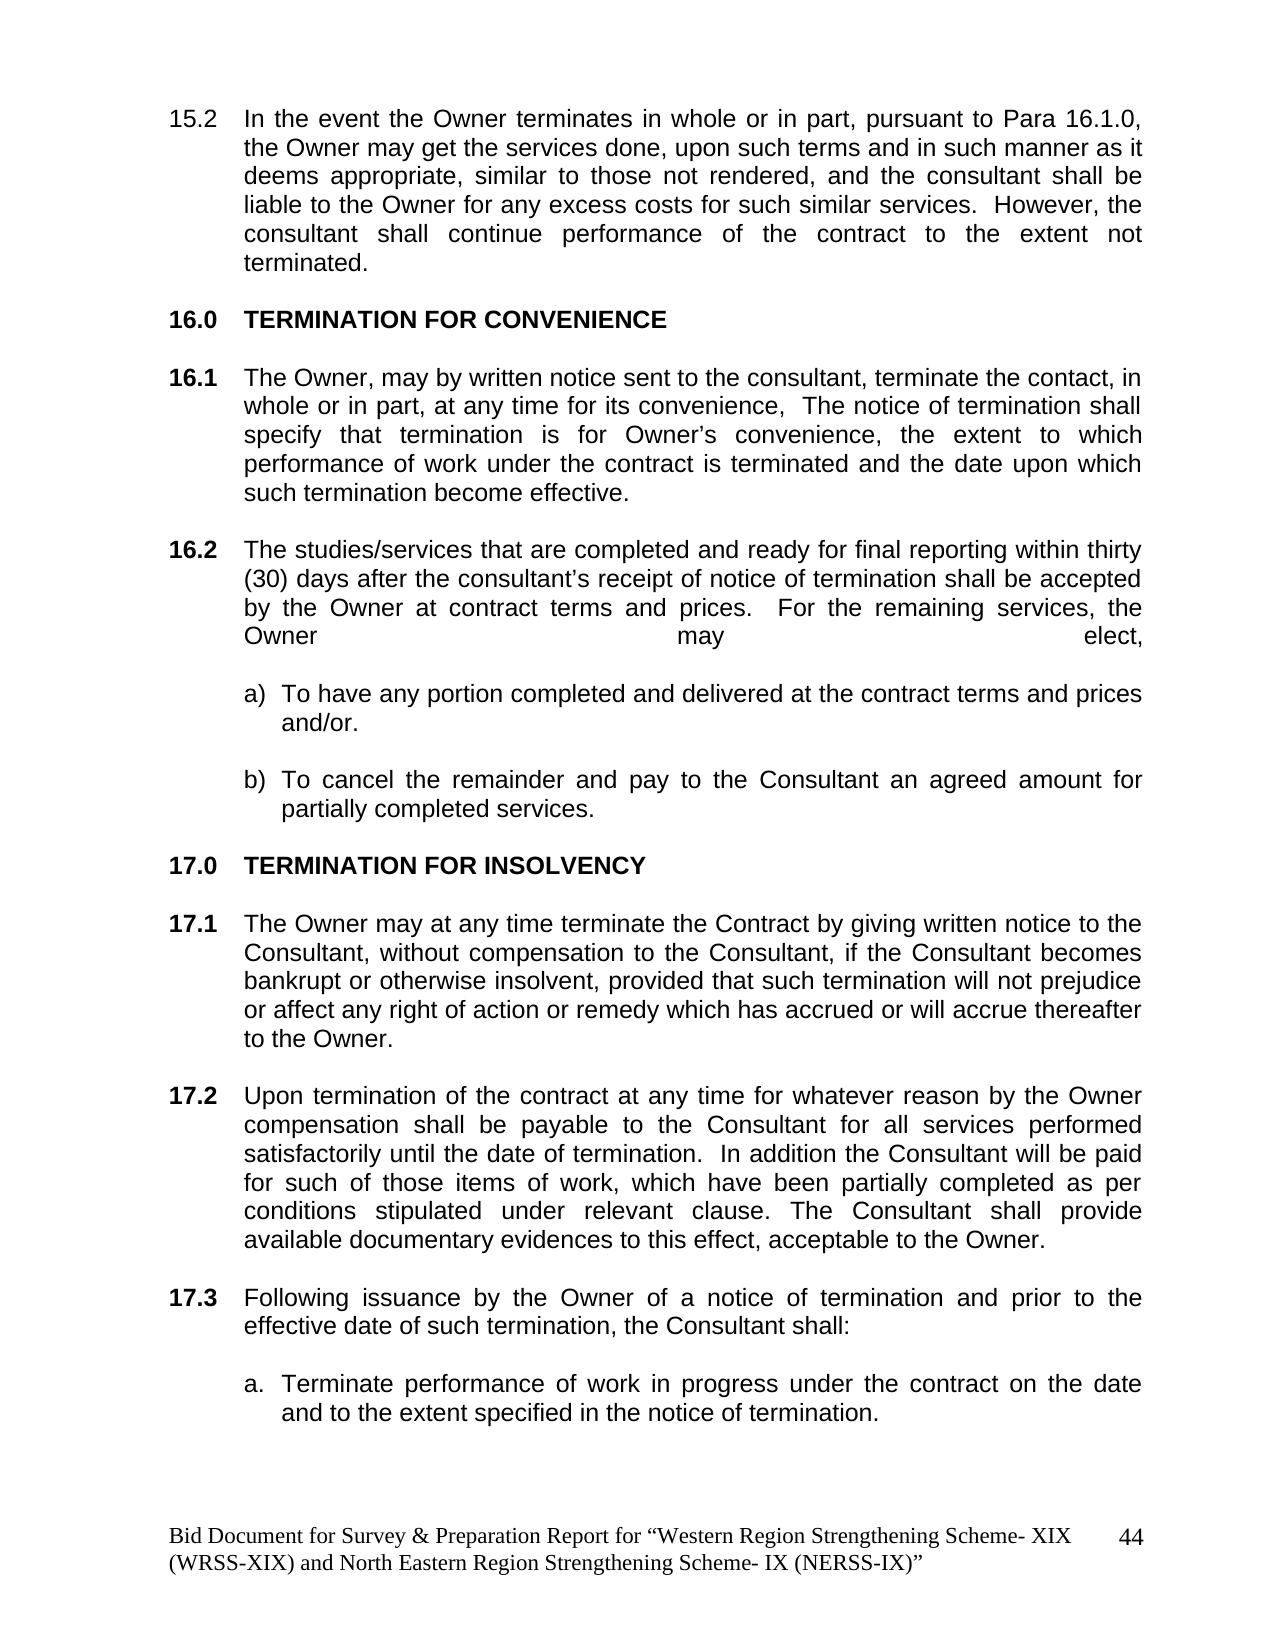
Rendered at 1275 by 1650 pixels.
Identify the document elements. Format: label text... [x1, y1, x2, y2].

list Following issuance by the Owner of a notice of termination and prior to the effective date of such termination, the Consultant shall: [169, 1282, 1144, 1340]
list To cancel the remainder and pay to the Consultant an agreed amount for partially completed services. [244, 765, 1144, 822]
list The Owner, may by written notice sent to the consultant, terminate the contact, in whole or in part, at any time for its convenience, The notice of termination shall specify that termination is for Owner’s convenience, the extent to which performance of work under the contract is terminated and the date upon which such termination become effective. [169, 362, 1144, 506]
text 15.2 In the event the Owner terminates in whole or in part, pursuant to Para 16.1.0, the Owner may get the services done, upon such terms and in such manner as it deems appropriate, similar to those not rendered, and the consultant shall be liable to the Owner for any excess costs for such similar services. However, the consultant shall continue performance of the contract to the extent not terminated. [169, 104, 1144, 276]
list The Owner may at any time terminate the Contract by giving written notice to the Consultant, without compensation to the Consultant, if the Consultant becomes bankrupt or otherwise insolvent, provided that such termination will not prejudice or affect any right of action or remedy which has accrued or will accrue thereafter to the Owner. [169, 909, 1144, 1052]
list TERMINATION FOR INSOLVENCY [169, 851, 1144, 880]
list Upon termination of the contract at any time for whatever reason by the Owner compensation shall be payable to the Consultant for all services performed satisfactorily until the date of termination. In addition the Consultant will be paid for such of those items of work, which have been partially completed as per conditions stipulated under relevant clause. The Consultant shall provide available documentary evidences to this effect, acceptable to the Owner. [169, 1081, 1144, 1254]
list To have any portion completed and delivered at the contract terms and prices and/or. [244, 679, 1144, 736]
list Terminate performance of work in progress under the contract on the date and to the extent specified in the notice of termination. [244, 1369, 1144, 1426]
list The studies/services that are completed and ready for final reporting within thirty (30) days after the consultant’s receipt of notice of termination shall be accepted by the Owner at contract terms and prices. For the remaining services, the Owner may elect, [169, 535, 1144, 679]
list TERMINATION FOR CONVENIENCE [169, 305, 1144, 334]
